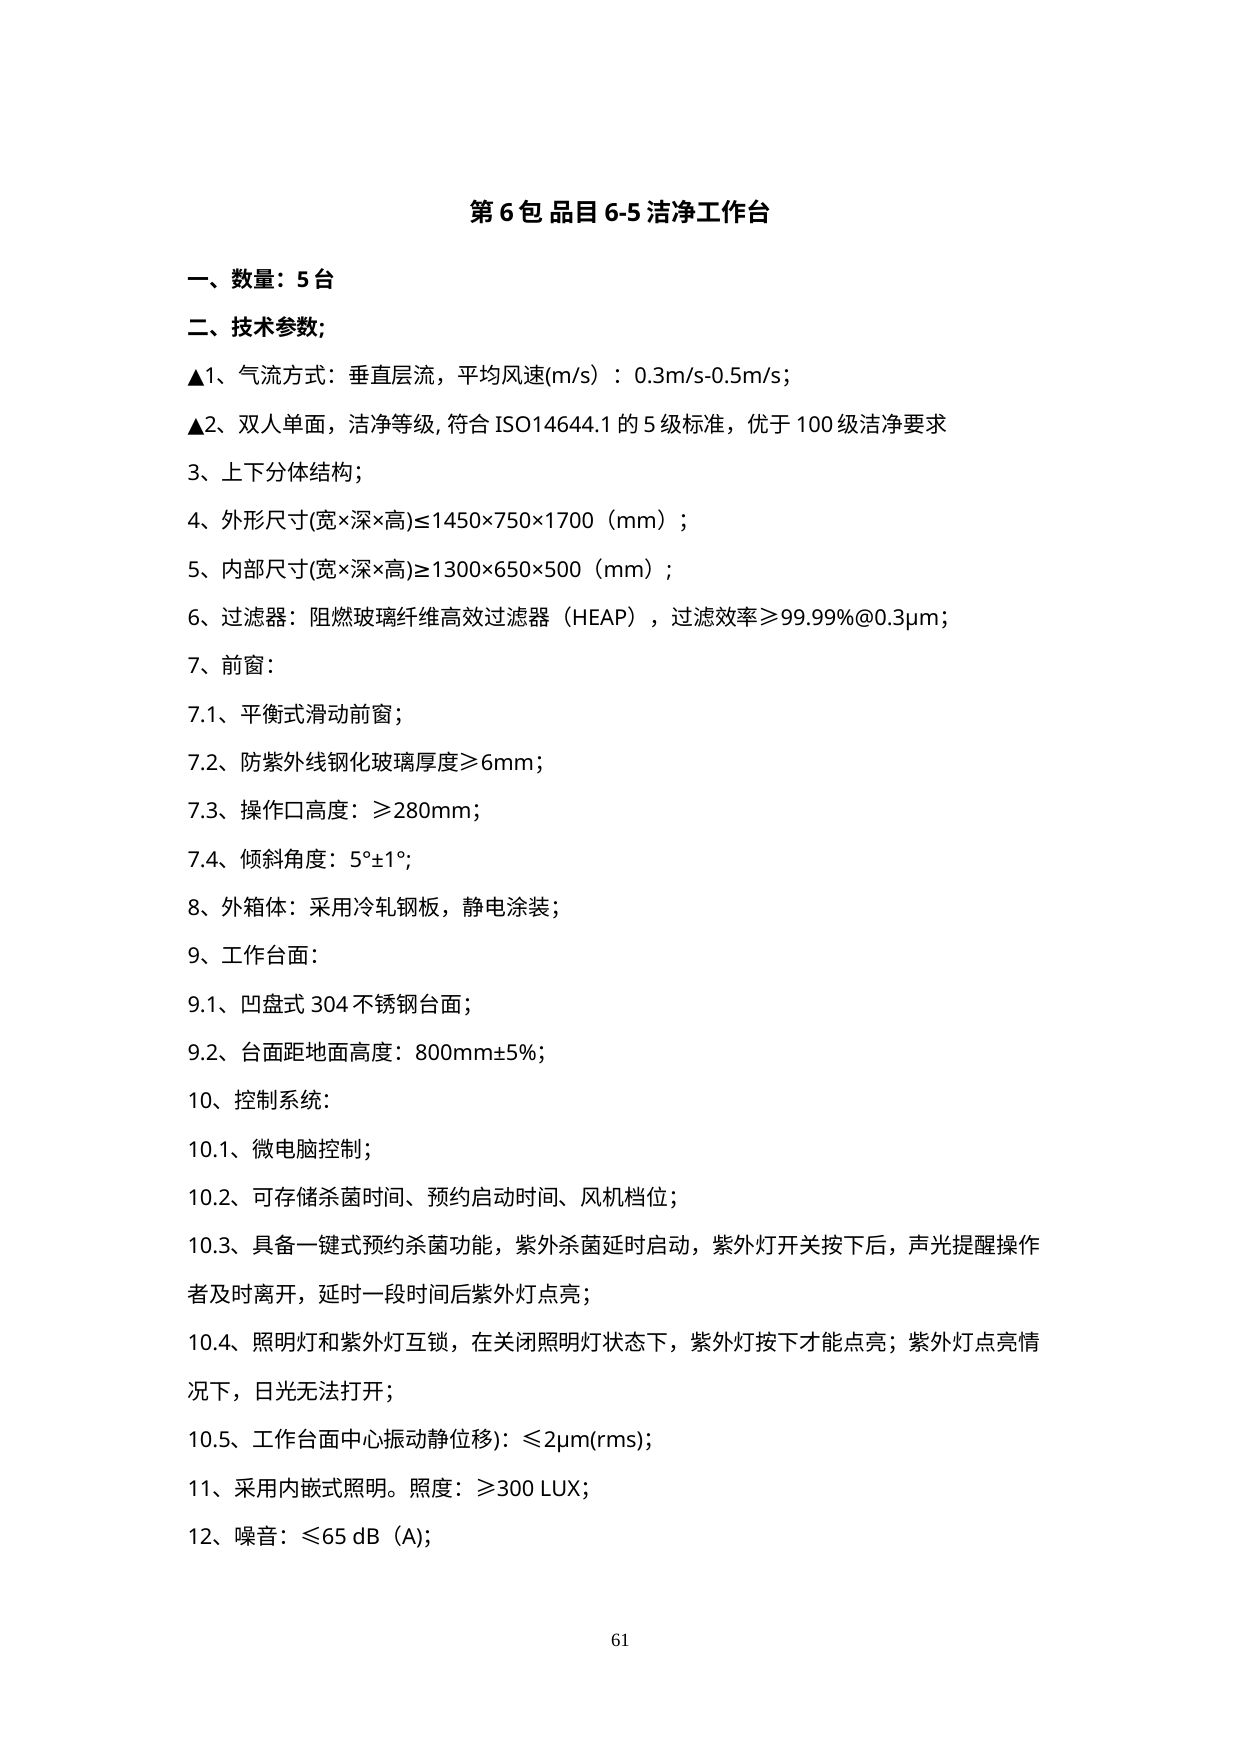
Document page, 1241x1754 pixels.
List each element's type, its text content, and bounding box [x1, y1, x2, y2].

text 9.2、台面距地面高度：800mm±5%； [187, 1035, 1053, 1067]
text 9.1、凹盘式 304不锈钢台面； [187, 986, 1053, 1019]
text 5、内部尺寸(宽×深×高)≥1300×650×500（mm）; [187, 551, 1053, 584]
text 12、噪音：≤65 dB（A)； [187, 1519, 1053, 1551]
text 4、外形尺寸(宽×深×高)≤1450×750×1700（mm）； [187, 503, 1053, 536]
text 一、数量：5台 [187, 261, 1053, 294]
text 6、过滤器：阻燃玻璃纤维高效过滤器（HEAP），过滤效率≥99.99%@0.3µm； [187, 600, 1053, 632]
text 10.2、可存储杀菌时间、预约启动时间、风机档位； [187, 1180, 1053, 1212]
text 7、前窗： [187, 648, 1053, 681]
text 7.1、平衡式滑动前窗； [187, 696, 1053, 729]
text 10、控制系统： [187, 1083, 1053, 1116]
text 二、技术参数; [187, 310, 1053, 342]
text 7.4、倾斜角度：5°±1°; [187, 841, 1053, 874]
text 9、工作台面： [187, 938, 1053, 971]
text 11、采用内嵌式照明。照度：≥300 LUX； [187, 1471, 1053, 1503]
text 7.3、操作口高度：≥280mm； [187, 793, 1053, 826]
text 10.3、具备一键式预约杀菌功能，紫外杀菌延时启动，紫外灯开关按下后，声光提醒操作者及时离开，延时一段时间后紫外灯点亮； [187, 1228, 1053, 1309]
text 第6包 品目6-5洁净工作台 [187, 178, 1053, 243]
text 7.2、防紫外线钢化玻璃厚度≥6mm； [187, 745, 1053, 777]
text 3、上下分体结构； [187, 455, 1053, 487]
text ▲1、气流方式：垂直层流，平均风速(m/s）：0.3m/s-0.5m/s； [187, 358, 1053, 391]
text ▲2、双人单面，洁净等级, 符合ISO14644.1的5级标准，优于100级洁净要求 [187, 406, 1053, 439]
text 8、外箱体：采用冷轧钢板，静电涂装； [187, 890, 1053, 922]
text 10.1、微电脑控制； [187, 1131, 1053, 1164]
text 10.5、工作台面中心振动静位移)：≤2µm(rms)； [187, 1422, 1053, 1455]
text 10.4、照明灯和紫外灯互锁，在关闭照明灯状态下，紫外灯按下才能点亮；紫外灯点亮情况下，日光无法打开； [187, 1325, 1053, 1406]
